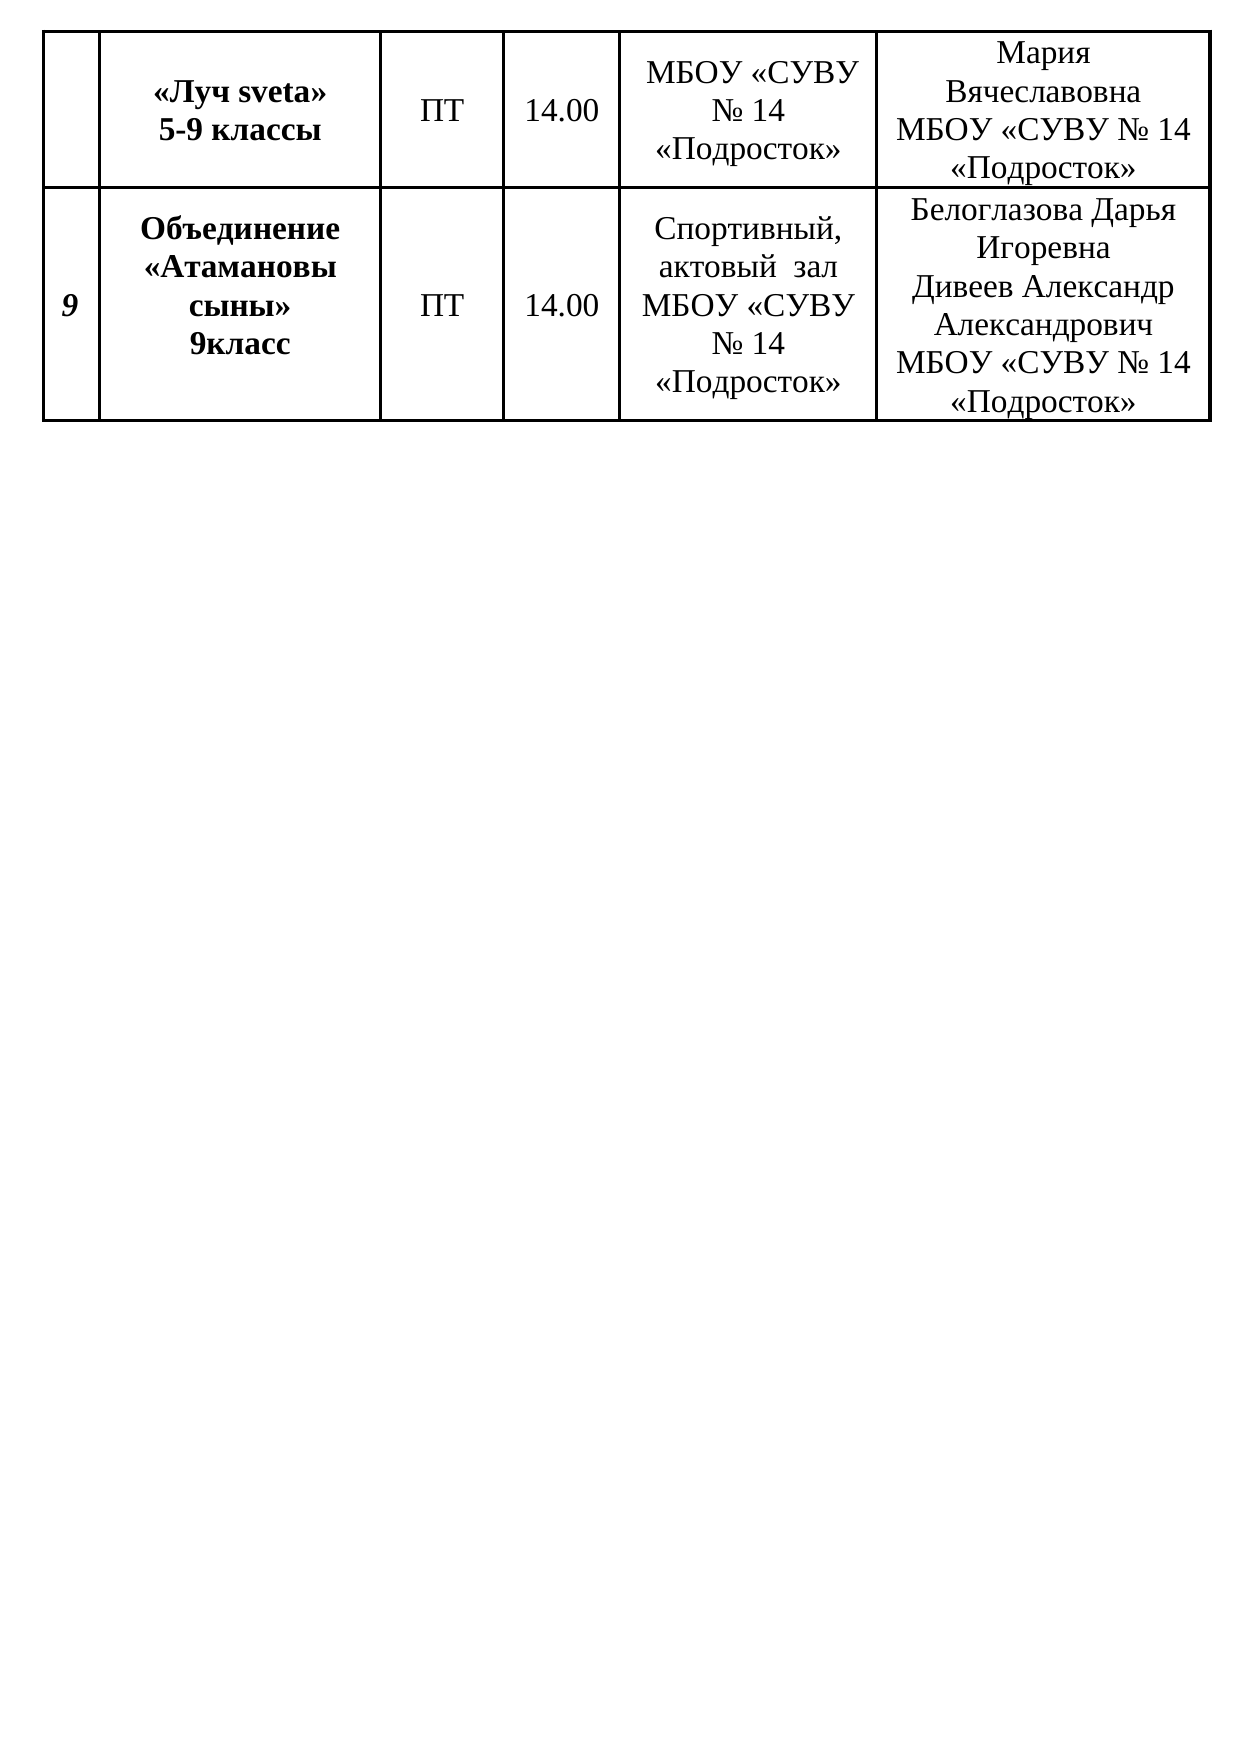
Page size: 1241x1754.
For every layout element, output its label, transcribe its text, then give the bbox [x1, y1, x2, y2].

table_cell ПТ [382, 33, 502, 186]
table_cell 14.00 [505, 189, 618, 419]
table_cell Спортивный, актовый зал МБОУ «СУВУ № 14 «Подросток» [621, 189, 875, 419]
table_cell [101, 33, 379, 186]
table_cell 8 [45, 33, 98, 186]
table_cell 9 [45, 189, 98, 419]
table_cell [878, 33, 1208, 186]
table_cell 14.00 [505, 33, 618, 186]
table_cell Белоглазова Дарья Игоревна Дивеев Александр Александрович МБОУ «СУВУ № 14 «Подросток» [878, 189, 1208, 419]
table_cell Объединение «Атамановы сыны» 9класс [101, 189, 379, 419]
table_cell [621, 33, 875, 186]
table_cell ПТ [382, 189, 502, 419]
